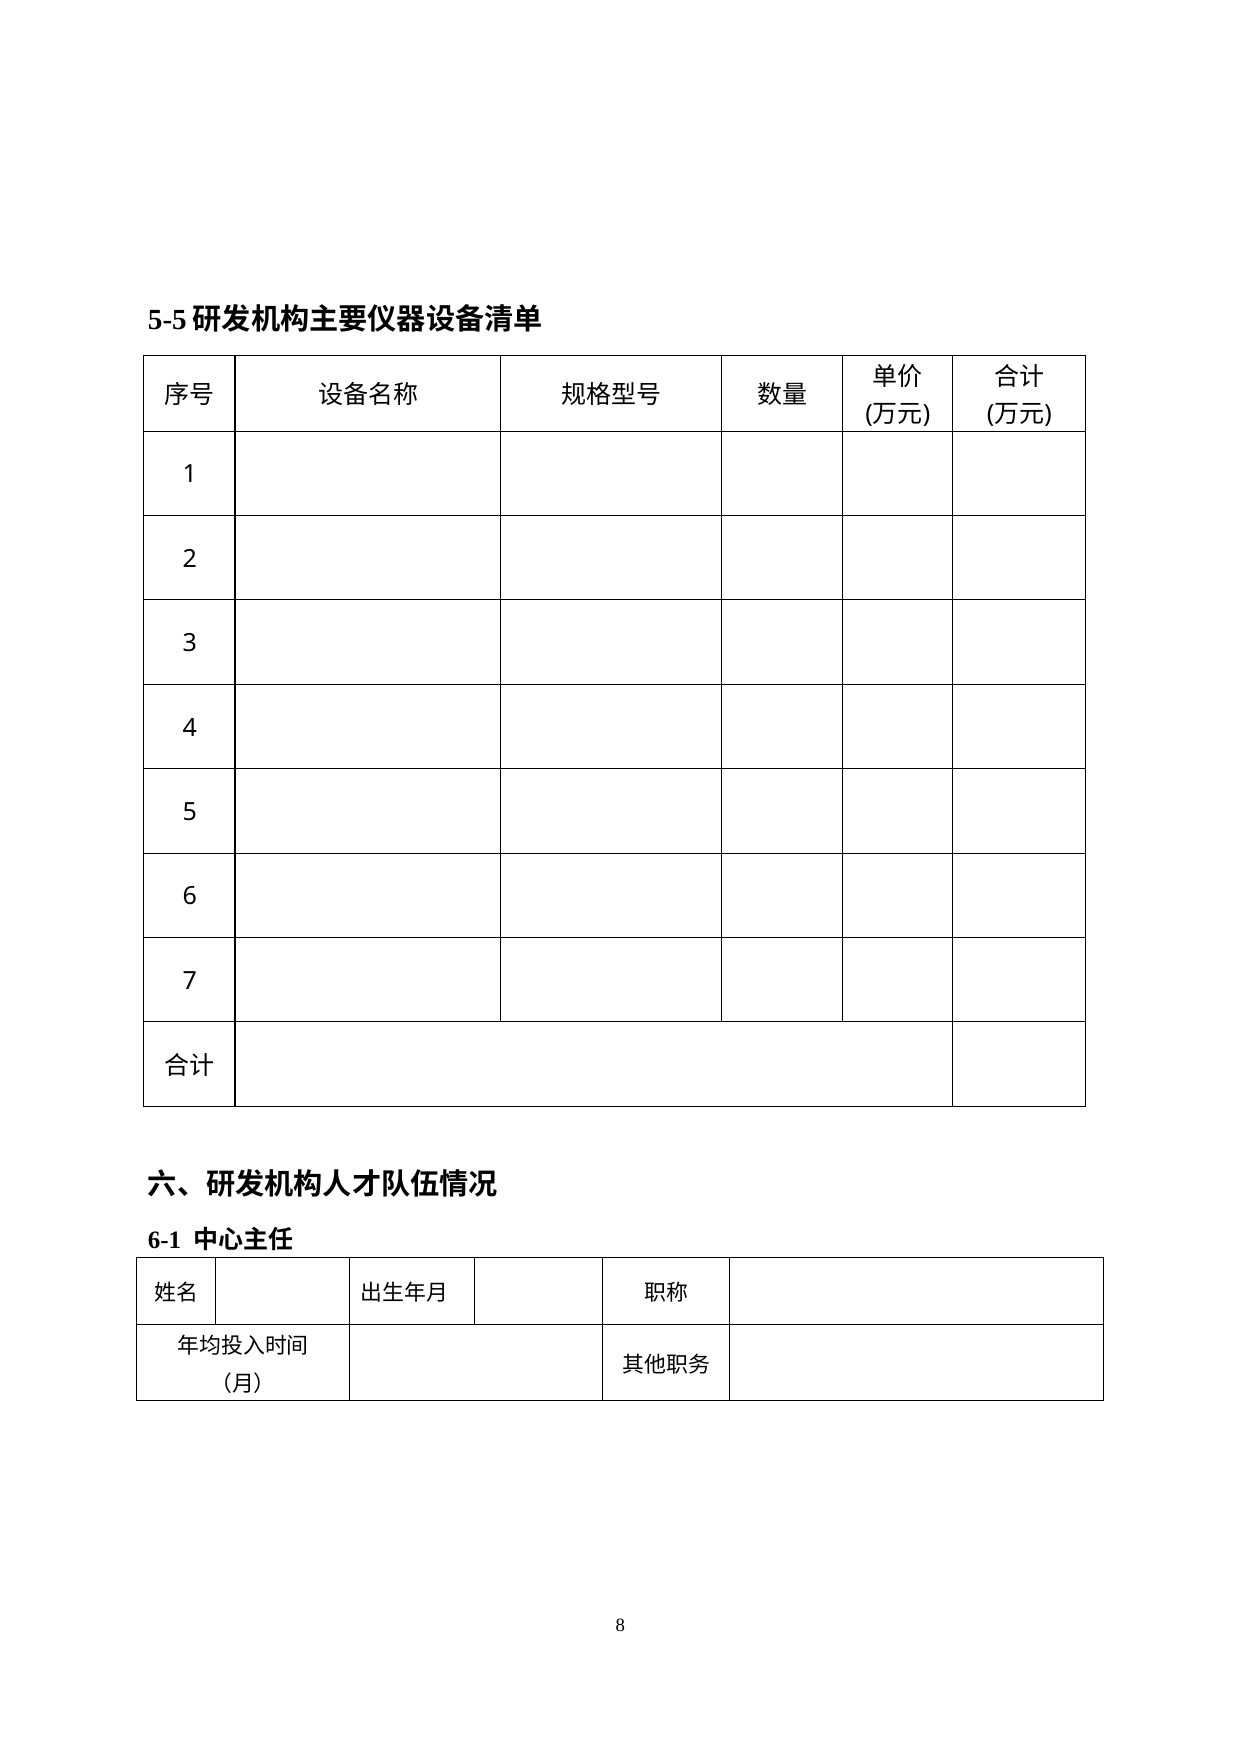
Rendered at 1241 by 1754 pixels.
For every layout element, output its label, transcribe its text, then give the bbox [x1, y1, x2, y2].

table_cell [843, 516, 952, 599]
table_cell [236, 516, 500, 599]
table_cell 6 [144, 854, 234, 937]
table_header 规格型号 [501, 356, 721, 431]
table_cell 1 [144, 432, 234, 515]
table_cell [843, 600, 952, 684]
table_header 职称 [603, 1258, 729, 1324]
table_cell [953, 854, 1085, 937]
table_cell [501, 854, 721, 937]
table_cell [722, 769, 842, 852]
table_cell 4 [144, 685, 234, 768]
table_cell [236, 854, 500, 937]
table_cell [501, 432, 721, 515]
table_cell [953, 432, 1085, 515]
table_cell [722, 600, 842, 684]
table_cell [843, 432, 952, 515]
table_cell [501, 516, 721, 599]
table_cell [236, 600, 500, 684]
table_header 序号 [144, 356, 234, 431]
table_cell [722, 432, 842, 515]
table_cell [501, 938, 721, 1021]
table_cell [501, 769, 721, 852]
table_cell [953, 600, 1085, 684]
table_cell [236, 938, 500, 1021]
text 6-1 中心主任 [148, 1219, 1092, 1257]
table_cell [843, 854, 952, 937]
table_cell 5 [144, 769, 234, 852]
table_cell [843, 685, 952, 768]
table_cell [501, 685, 721, 768]
table_cell [236, 1022, 952, 1106]
table_cell 年均投入时间（月） [137, 1325, 349, 1400]
table_cell [953, 938, 1085, 1021]
table_cell [953, 769, 1085, 852]
text 5-5研发机构主要仪器设备清单 [148, 279, 1092, 354]
table_header [216, 1258, 349, 1324]
table_header 单价 (万元) [843, 356, 952, 431]
table_cell [722, 685, 842, 768]
table_header 合计 (万元) [953, 356, 1085, 431]
table_cell 2 [144, 516, 234, 599]
table_cell [953, 685, 1085, 768]
table_cell [722, 938, 842, 1021]
table_cell [236, 432, 500, 515]
table_cell [730, 1325, 1103, 1400]
table_cell [843, 769, 952, 852]
table_header [730, 1258, 1103, 1324]
table_cell [953, 516, 1085, 599]
table_cell 合计 [144, 1022, 234, 1106]
text 六、研发机构人才队伍情况 [148, 1144, 1092, 1219]
table_header [475, 1258, 602, 1324]
table_cell [501, 600, 721, 684]
table_cell 其他职务 [603, 1325, 729, 1400]
table_cell [722, 854, 842, 937]
table_header 数量 [722, 356, 842, 431]
table_cell [843, 938, 952, 1021]
table_cell 7 [144, 938, 234, 1021]
table_cell [236, 769, 500, 852]
table_cell [236, 685, 500, 768]
table_cell [953, 1022, 1085, 1106]
table_header 姓名 [137, 1258, 215, 1324]
table_header 设备名称 [236, 356, 500, 431]
table_cell [350, 1325, 602, 1400]
table_header 出生年月 [350, 1258, 474, 1324]
table_cell [722, 516, 842, 599]
table_cell 3 [144, 600, 234, 684]
